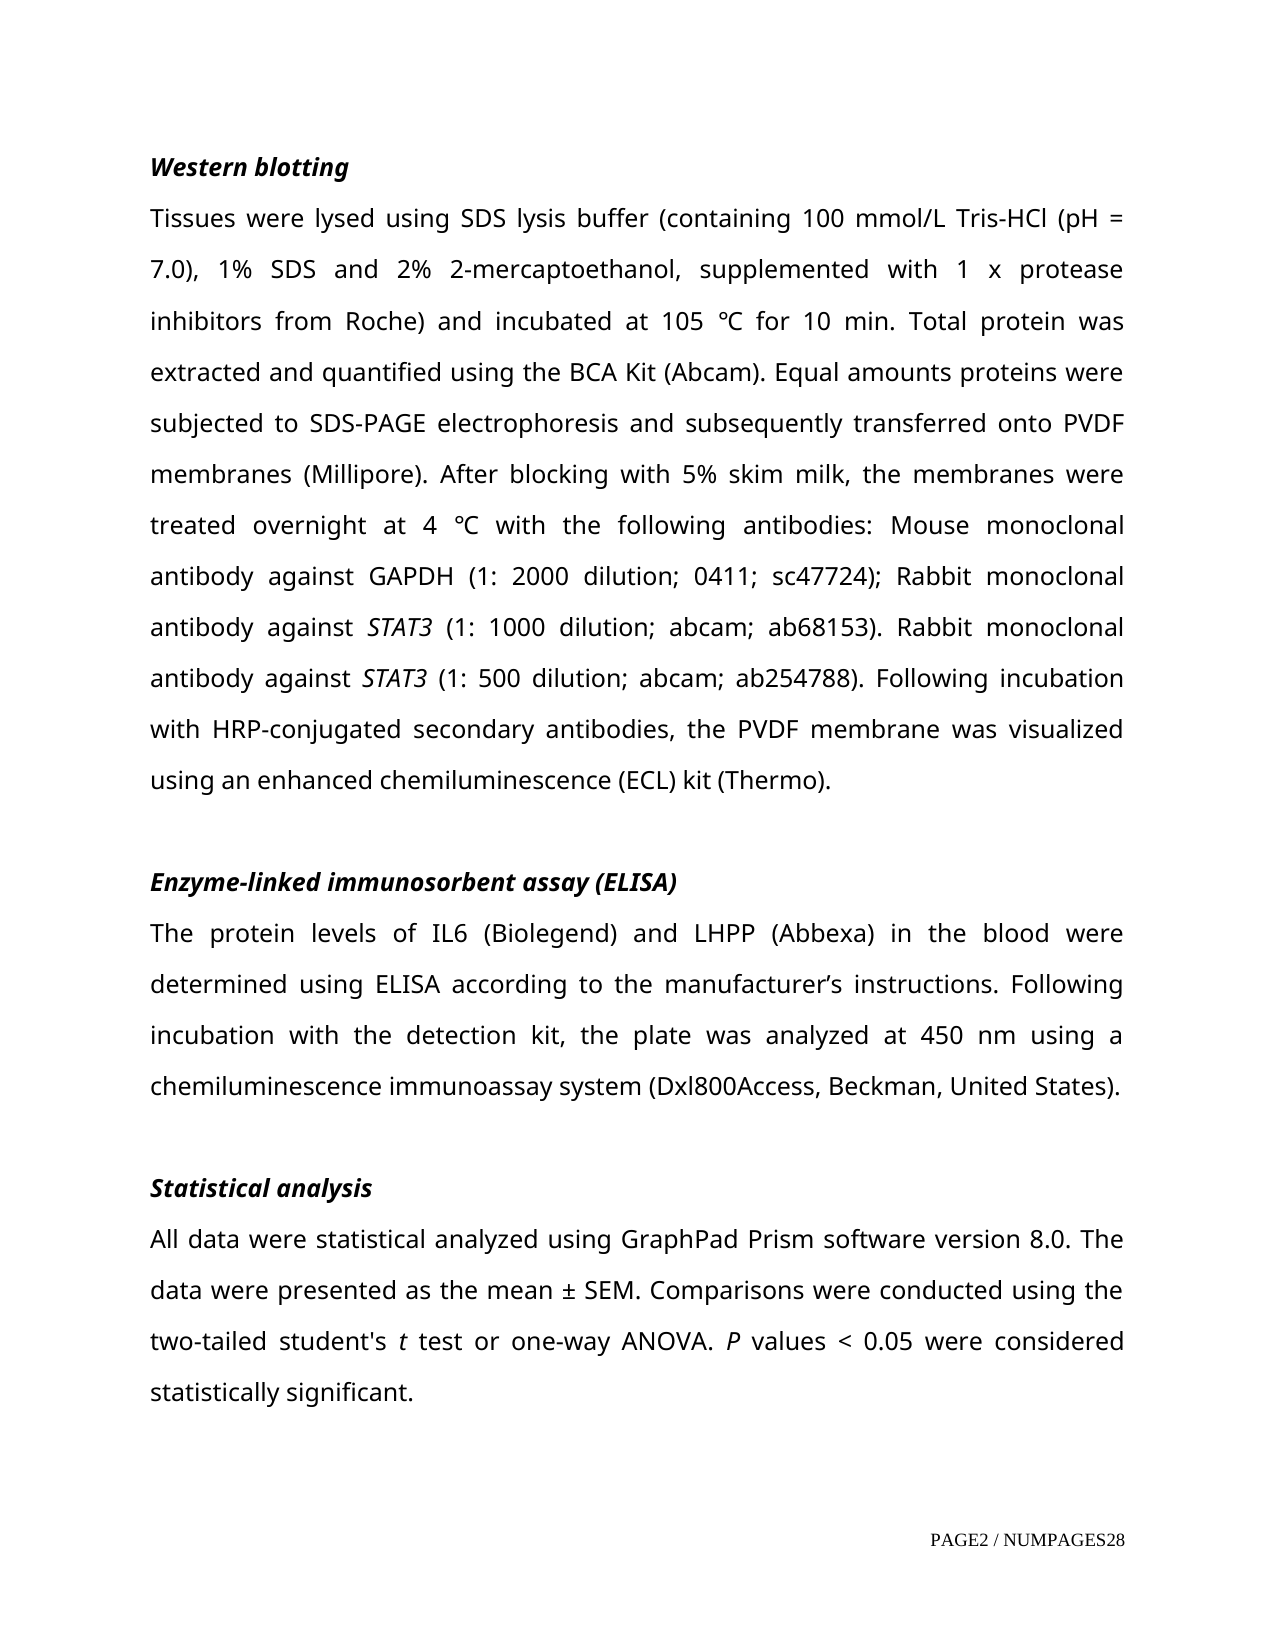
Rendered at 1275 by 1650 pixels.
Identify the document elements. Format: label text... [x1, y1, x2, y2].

text Statistical analysis [150, 1171, 1125, 1205]
text Western blotting [150, 150, 1125, 184]
text The protein levels of IL6 (Biolegend) and LHPP (Abbexa) in the blood were determined using ELISA according to the manufacturer’s instructions. Following incubation with the detection kit, the plate was analyzed at 450 nm using a chemiluminescence immunoassay system (Dxl800Access, Beckman, United States). [150, 916, 1125, 1103]
text Enzyme-linked immunosorbent assay (ELISA) [150, 864, 1125, 899]
text Tissues were lysed using SDS lysis buffer (containing 100 mmol/L Tris-HCl (pH = 7.0), 1% SDS and 2% 2-mercaptoethanol, supplemented with 1 x protease inhibitors from Roche) and incubated at 105 ℃ for 10 min. Total protein was extracted and quantified using the BCA Kit (Abcam). Equal amounts proteins were subjected to SDS-PAGE electrophoresis and subsequently transferred onto PVDF membranes (Millipore). After blocking with 5% skim milk, the membranes were treated overnight at 4 ℃ with the following antibodies: Mouse monoclonal antibody against GAPDH (1: 2000 dilution; 0411; sc47724); Rabbit monoclonal antibody against STAT3 (1: 1000 dilution; abcam; ab68153). Rabbit monoclonal antibody against STAT3 (1: 500 dilution; abcam; ab254788). Following incubation with HRP-conjugated secondary antibodies, the PVDF membrane was visualized using an enhanced chemiluminescence (ECL) kit (Thermo). [150, 201, 1125, 797]
text All data were statistical analyzed using GraphPad Prism software version 8.0. The data were presented as the mean ± SEM. Comparisons were conducted using the two-tailed student's t test or one-way ANOVA. P values < 0.05 were considered statistically significant. [150, 1222, 1125, 1409]
